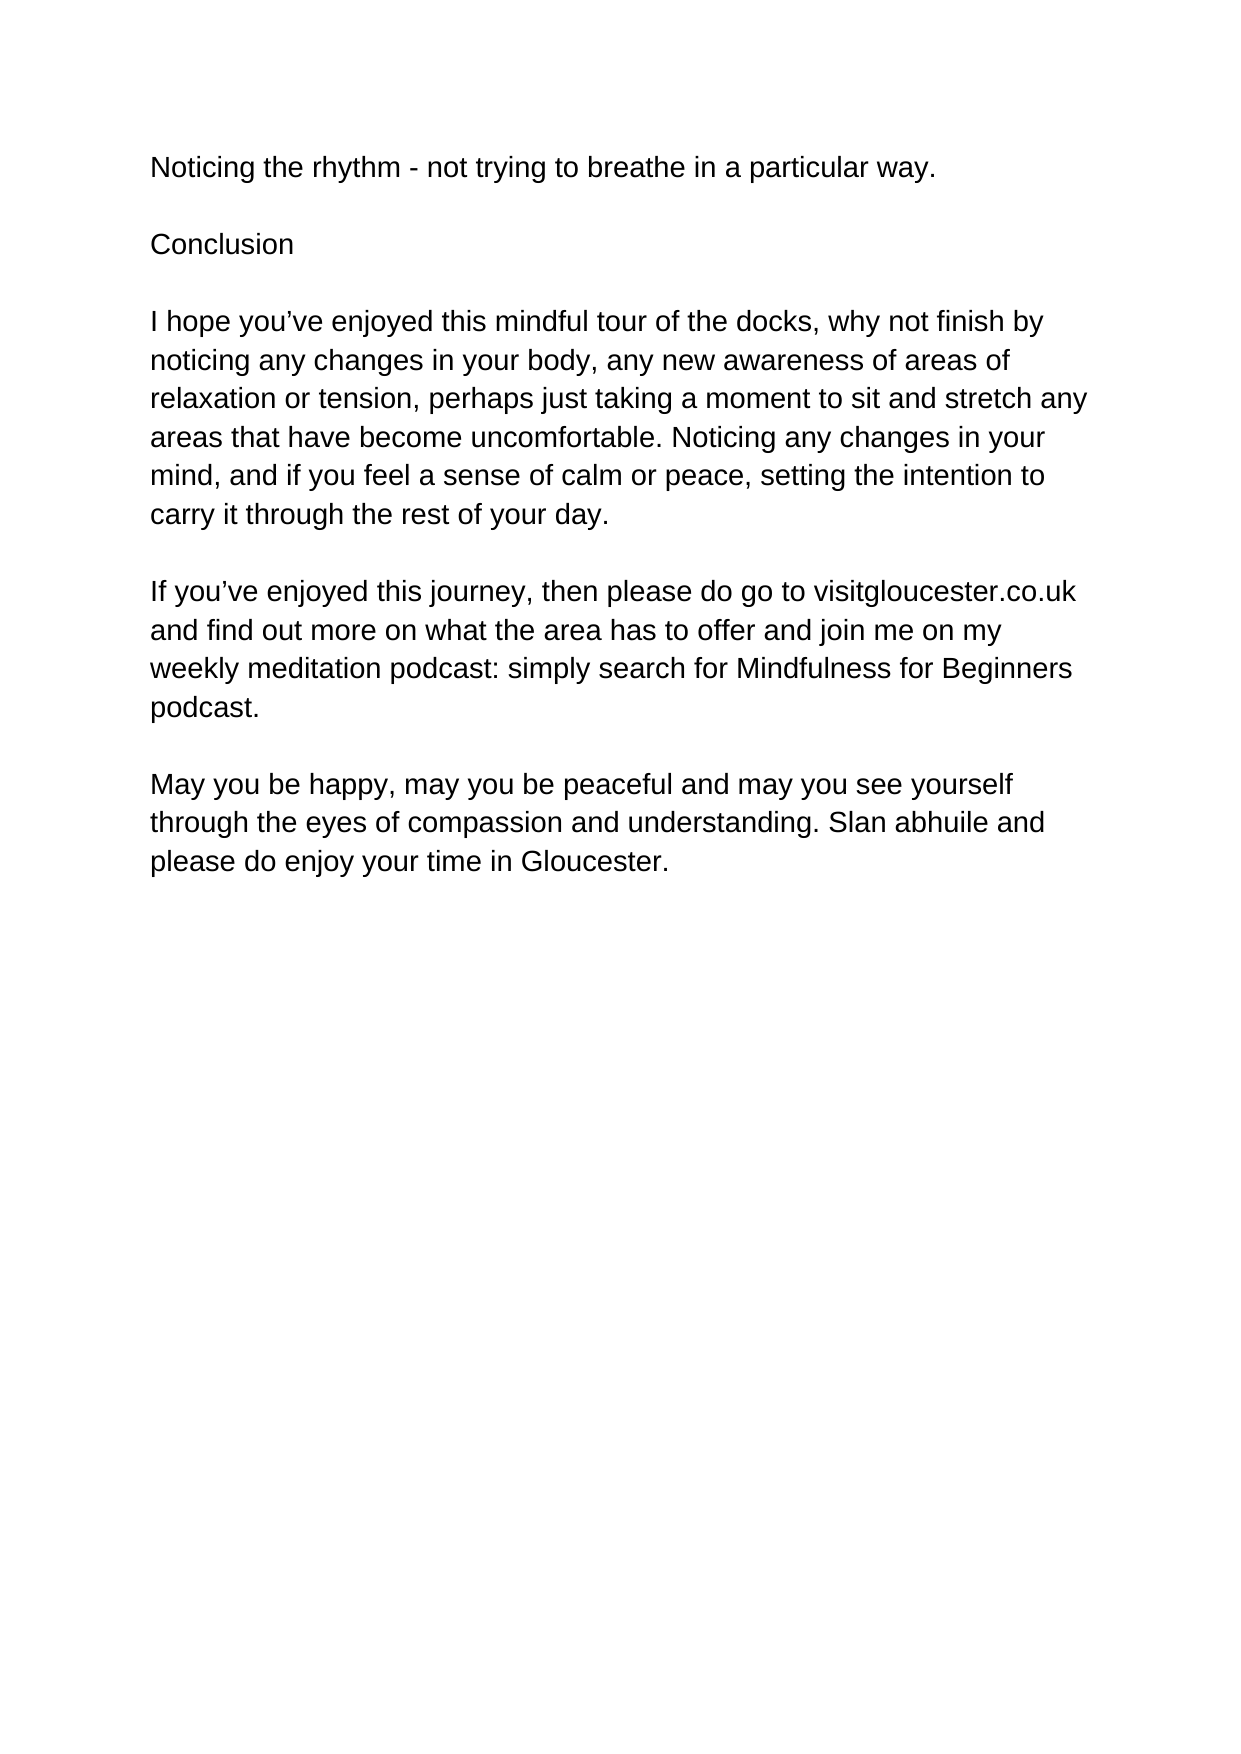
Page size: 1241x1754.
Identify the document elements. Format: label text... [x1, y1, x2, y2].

text If you’ve enjoyed this journey, then please do go to visitgloucester.co.uk and find out more on what the area has to offer and join me on my weekly meditation podcast: simply search for Mindfulness for Beginners podcast. [150, 574, 1090, 723]
text I hope you’ve enjoyed this mindful tour of the docks, why not finish by noticing any changes in your body, any new awareness of areas of relaxation or tension, perhaps just taking a moment to sit and stretch any areas that have become uncomfortable. Noticing any changes in your mind, and if you feel a sense of calm or peace, setting the intention to carry it through the rest of your day. [150, 304, 1090, 530]
text Noticing the rhythm - not trying to breathe in a particular way. [150, 150, 1090, 183]
text May you be happy, may you be peaceful and may you see yourself through the eyes of compassion and understanding. Slan abhuile and please do enjoy your time in Gloucester. [150, 767, 1090, 877]
text Conclusion [150, 227, 1090, 261]
